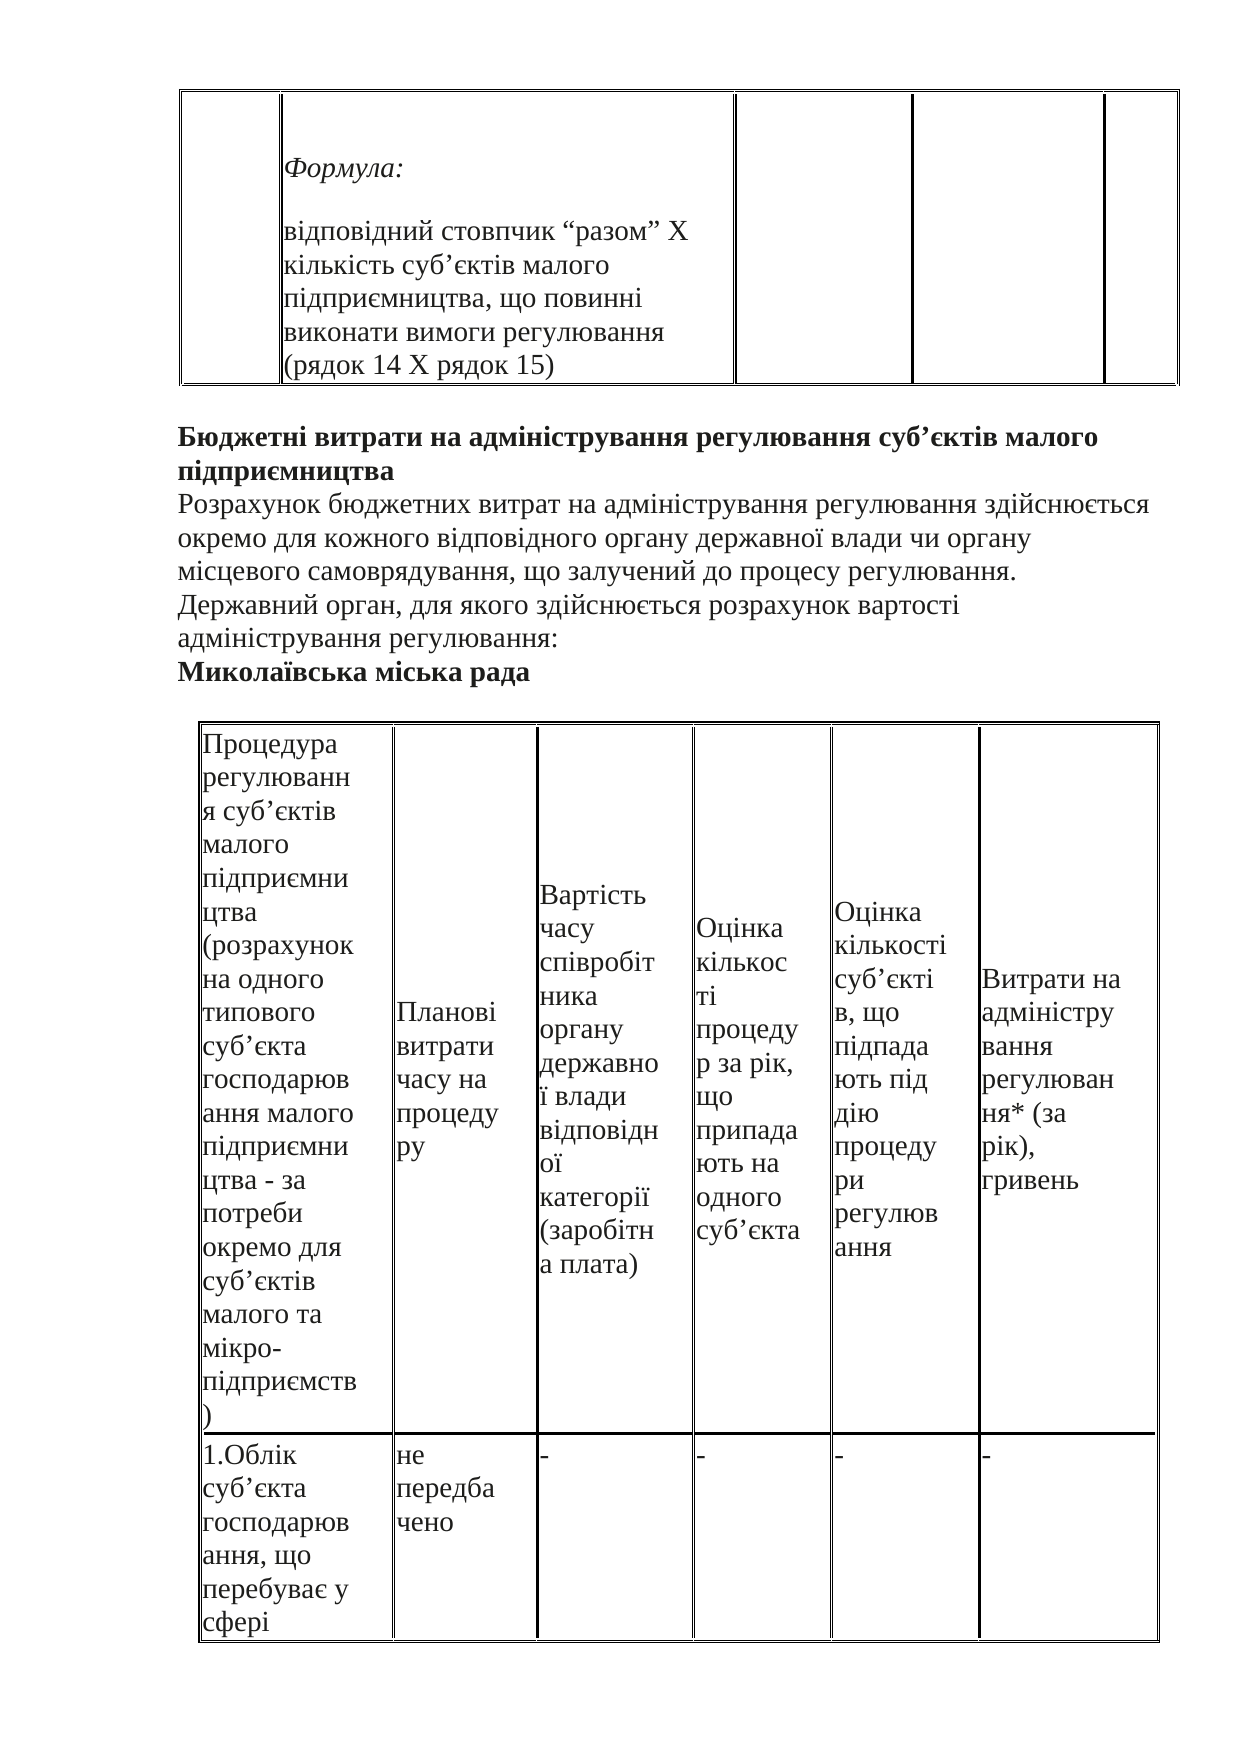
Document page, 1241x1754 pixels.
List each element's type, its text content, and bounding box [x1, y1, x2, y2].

text Розрахунок бюджетних витрат на адміністрування регулювання здійснюється окремо для кожного відповідного органу державної влади чи органу місцевого самоврядування, що залучений до процесу регулювання. [177, 486, 1152, 587]
text Державний орган, для якого здійснюється розрахунок вартості адміністрування регулювання: [177, 587, 1152, 654]
table_header Планові витрати часу на процедуру [394, 723, 537, 1432]
text Миколаївська міська рада [177, 654, 1152, 688]
table_header Вартість часу співробітника органу державної влади відповідної категорії (заробітна плата) [537, 725, 693, 1432]
table_header Витрати на адміністрування регулювання* (за рік), гривень [979, 725, 1157, 1432]
table_cell - [537, 1435, 693, 1639]
table_cell - [735, 92, 912, 383]
table_cell не передбачено [394, 1435, 537, 1639]
table_header Процедура регулювання суб’єктів малого підприємництва (розрахунок на одного типового суб’єкта господарювання малого підприємництва - за потреби окремо для суб’єктів малого та мікро-підприємств) [202, 725, 394, 1432]
table_header Оцінка кількості суб’єктів, що підпадають під дію процедури регулювання [832, 723, 979, 1432]
table_cell - [694, 1435, 832, 1639]
text Бюджетні витрати на адміністрування регулювання суб’єктів малого підприємництва [177, 419, 1152, 486]
table_header Оцінка кількості процедур за рік, що припадають на одного суб’єкта [694, 725, 832, 1432]
table_cell 16 [180, 90, 281, 383]
table_cell - [912, 90, 1104, 383]
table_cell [281, 90, 735, 383]
table_cell - [1104, 92, 1177, 383]
table_cell - [979, 1432, 1157, 1639]
table_cell - [832, 1435, 979, 1639]
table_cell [202, 1432, 394, 1639]
